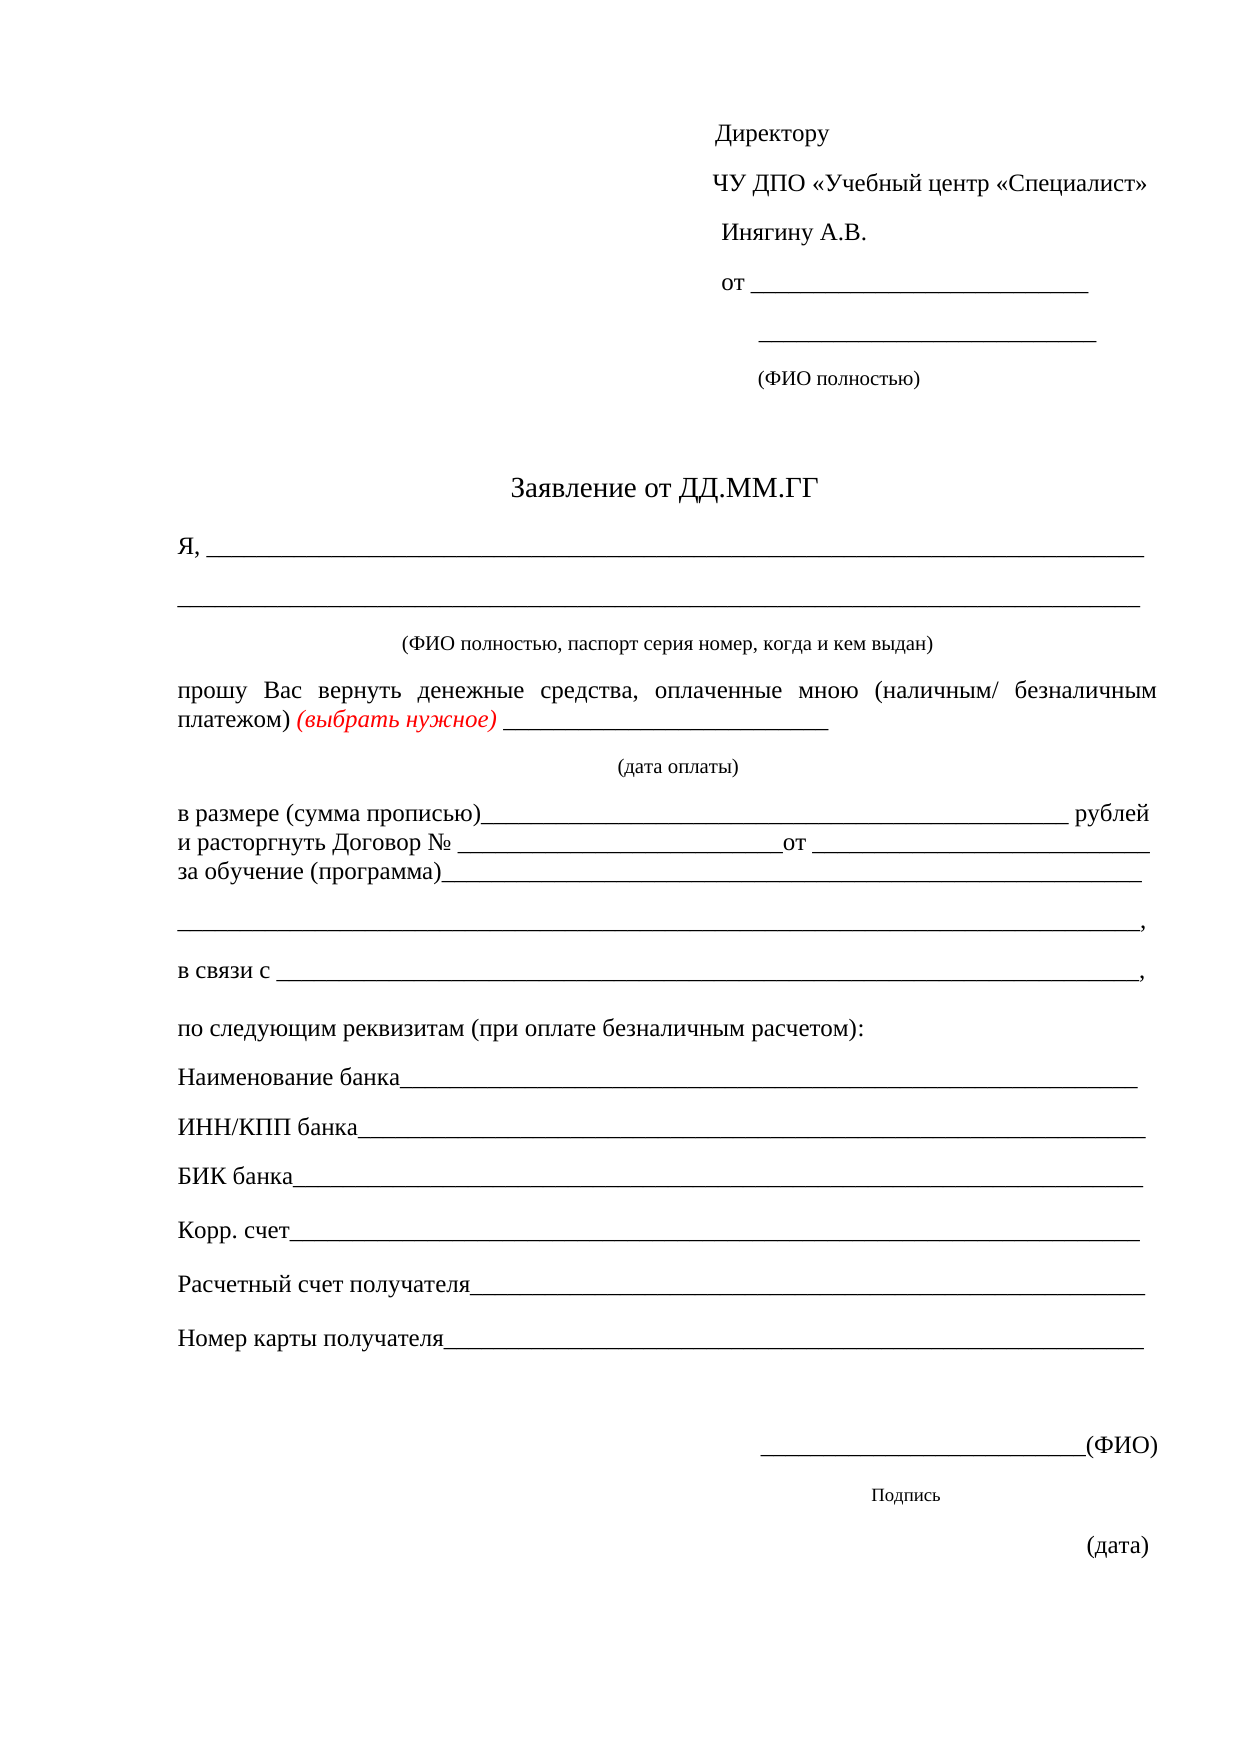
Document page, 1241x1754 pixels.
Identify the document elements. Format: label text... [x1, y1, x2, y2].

text (ФИО полностью) [177, 366, 1152, 390]
text Инягину А.В. [177, 217, 1152, 246]
table_header Я, ___________________________________________________________________________ _____________________________________________________________________________ (ФИО полностью, паспорт серия номер, когда и кем выдан) прошу Вас вернуть денежные средства, оплаченные мною (наличным/ безналичным платежом) (выбрать нужное) __________________________ (дата оплаты) в размере (сумма прописью)_______________________________________________ рублей и расторгнуть Договор № __________________________от ___________________________ за обучение (программа)________________________________________________________ _____________________________________________________________________________, в связи с _____________________________________________________________________, по следующим реквизитам (при оплате безналичным расчетом): Наименование банка___________________________________________________________ ИНН/КПП банка_______________________________________________________________ БИК банка____________________________________________________________________ Корр. счет____________________________________________________________________ Расчетный счет получателя______________________________________________________ Номер карты получателя________________________________________________________ __________________________(ФИО) Подпись (дата) [176, 530, 1159, 1586]
text от ___________________________ [177, 267, 1152, 296]
text ___________________________ [177, 316, 1152, 345]
text Директору [177, 118, 1152, 147]
text ЧУ ДПО «Учебный центр «Специалист» [177, 168, 1152, 196]
text Заявление от ДД.ММ.ГГ [177, 470, 1152, 504]
